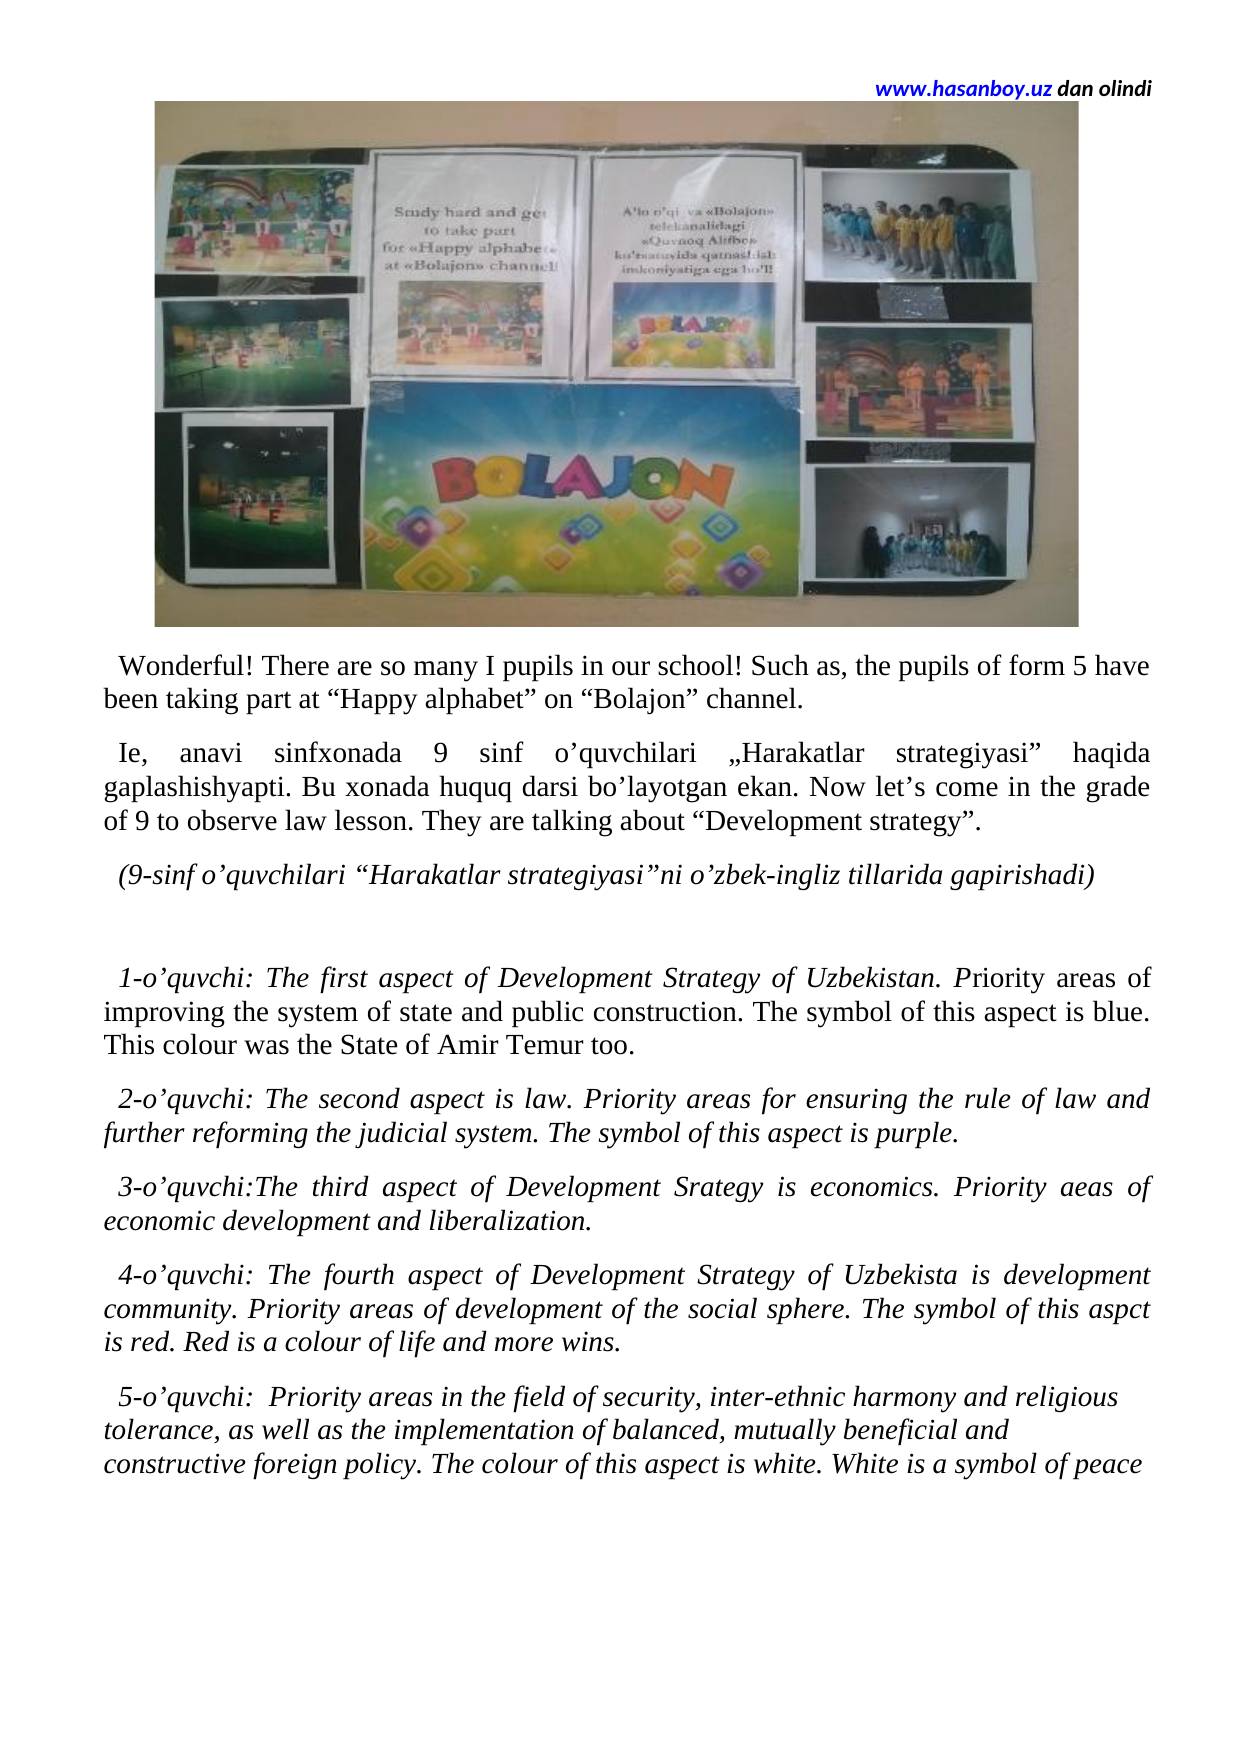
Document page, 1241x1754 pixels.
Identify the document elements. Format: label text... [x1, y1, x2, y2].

text Wonderful! There are so many I pupils in our school! Such as, the pupils of form 5 have been taking part at “Happy alphabet” on “Bolajon” channel. [103, 648, 1152, 715]
text 4-o’quvchi: The fourth aspect of Development Strategy of Uzbekista is development community. Priority areas of development of the social sphere. The symbol of this aspct is red. Red is a colour of life and more wins. [103, 1257, 1152, 1358]
picture [154, 101, 1079, 627]
text 2-o’quvchi: The second aspect is law. Priority areas for ensuring the rule of law and further reforming the judicial system. The symbol of this aspect is purple. [103, 1082, 1152, 1149]
text Ie, anavi sinfxonada 9 sinf o’quvchilari „Harakatlar strategiyasi” haqida gaplashishyapti. Bu xonada huquq darsi bo’layotgan ekan. Now let’s come in the grade of 9 to observe law lesson. They are talking about “Development strategy”. [103, 736, 1152, 836]
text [103, 1379, 1152, 1479]
text 3-o’quvchi:The third aspect of Development Srategy is economics. Priority aeas of economic development and liberalization. [103, 1169, 1152, 1237]
text 1-o’quvchi: The first aspect of Development Strategy of Uzbekistan. Priority areas of improving the system of state and public construction. The symbol of this aspect is blue. This colour was the State of Amir Temur too. [103, 960, 1152, 1061]
text (9-sinf o’quvchilari “Harakatlar strategiyasi”ni o’zbek-ingliz tillarida gapirishadi) [103, 857, 1152, 891]
